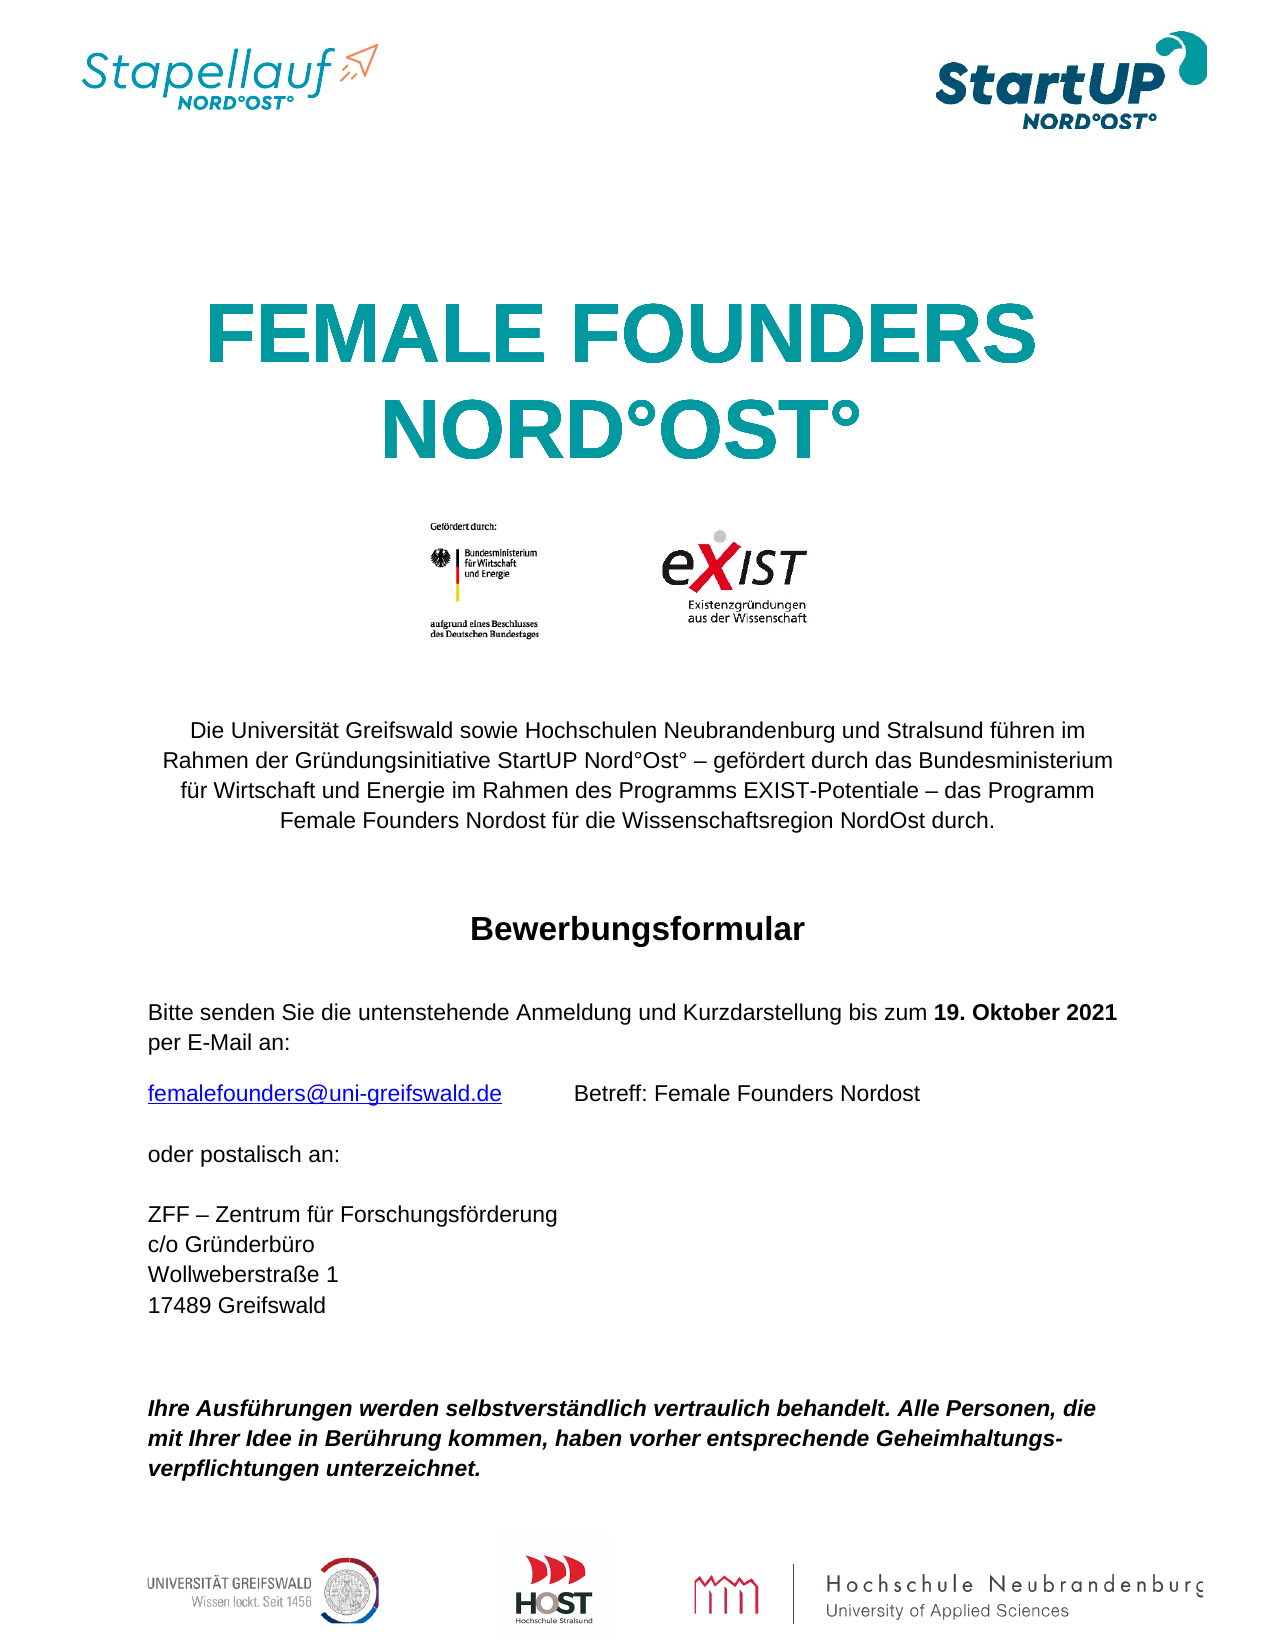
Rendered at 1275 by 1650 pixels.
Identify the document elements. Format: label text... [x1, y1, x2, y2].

text Bitte senden Sie die untenstehende Anmeldung und Kurzdarstellung bis zum 19. Oktober 2021 per E-Mail an: [148, 999, 1127, 1056]
text Die Universität Greifswald sowie Hochschulen Neubrandenburg und Stralsund führen im Rahmen der Gründungsinitiative StartUP Nord°Ost° – gefördert durch das Bundesministerium für Wirtschaft und Energie im Rahmen des Programms EXIST-Potentiale – das Programm Female Founders Nordost für die Wissenschaftsregion NordOst durch. [148, 717, 1127, 834]
picture [935, 31, 1207, 129]
text ZFF – [148, 1201, 1127, 1227]
picture [652, 521, 817, 631]
text Ihre Ausführungen werden selbstverständlich vertraulich behandelt. Alle Personen, die mit Ihrer Idee in Berührung kommen, haben vorher entsprechende Geheimhaltungs-verpflichtungen unterzeichnet. [148, 1395, 1127, 1482]
picture [1045, 118, 1053, 126]
text oder postalisch an: [148, 1141, 1127, 1167]
picture [410, 504, 558, 656]
text Wollweberstraße 1 [148, 1261, 1127, 1288]
subtitle Bewerbungsformular [148, 909, 1127, 948]
picture [147, 1557, 379, 1624]
text 17489 Greifswald [148, 1292, 1127, 1318]
picture [693, 1564, 1204, 1624]
text c/o Gründerbüro [148, 1231, 1127, 1258]
picture [76, 36, 387, 115]
picture [1106, 118, 1113, 126]
text femalefounders@uni-greifswald.de Betreff: Female Founders Nordost [148, 1080, 1127, 1107]
picture [495, 1534, 611, 1641]
